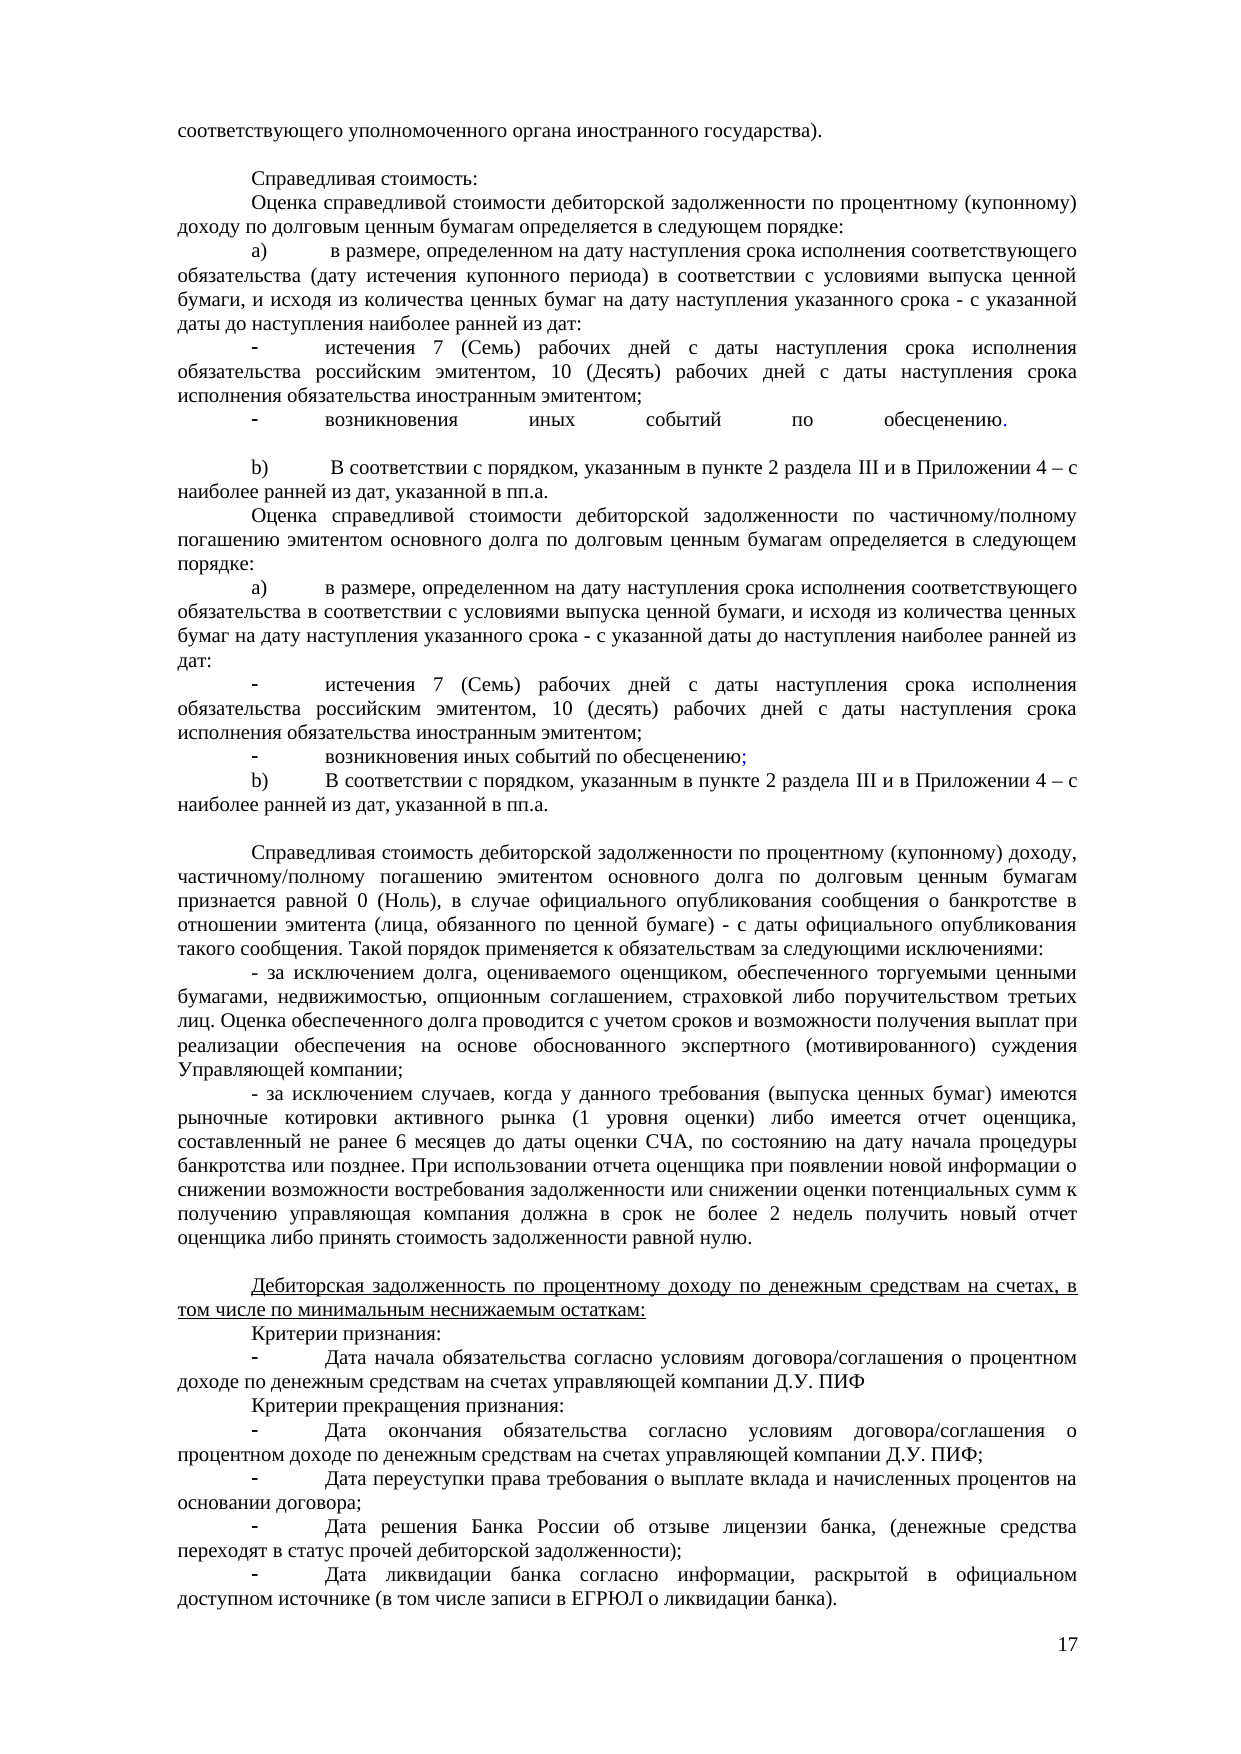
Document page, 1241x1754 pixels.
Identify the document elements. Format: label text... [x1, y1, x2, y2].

text Справедливая стоимость дебиторской задолженности по процентному (купонному) доходу, частичному/полному погашению эмитентом основного долга по долговым ценным бумагам признается равной 0 (Ноль), в случае официального опубликования сообщения о банкротстве в отношении эмитента (лица, обязанного по ценной бумаге) - с даты официального опубликования такого сообщения. Такой порядок применяется к обязательствам за следующими исключениями: [177, 840, 1078, 960]
text Оценка справедливой стоимости дебиторской задолженности по частичному/полному погашению эмитентом основного долга по долговым ценным бумагам определяется в следующем порядке: [177, 503, 1078, 575]
text Оценка справедливой стоимости дебиторской задолженности по процентному (купонному) доходу по долговым ценным бумагам определяется в следующем порядке: [177, 190, 1078, 238]
text a) в размере, определенном на дату наступления срока исполнения соответствующего обязательства (дату истечения купонного периода) в соответствии с условиями выпуска ценной бумаги, и исходя из количества ценных бумаг на дату наступления указанного срока - с указанной даты до наступления наиболее ранней из дат: [177, 238, 1078, 335]
list Дата окончания обязательства согласно условиям договора/соглашения о процентном доходе по денежным средствам на счетах управляющей компании Д.У. ПИФ; [177, 1417, 1078, 1466]
text Критерии прекращения признания: [177, 1393, 1078, 1417]
list возникновения иных событий по обесценению. [177, 407, 1078, 455]
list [177, 118, 1078, 142]
list Дата ликвидации банка согласно информации, раскрытой в официальном доступном источнике (в том числе записи в ЕГРЮЛ о ликвидации банка). [177, 1562, 1078, 1610]
list Дата начала обязательства согласно условиям договора/соглашения о процентном доходе по денежным средствам на счетах управляющей компании Д.У. ПИФ [177, 1345, 1078, 1393]
text - за исключением случаев, когда у данного требования (выпуска ценных бумаг) имеются рыночные котировки активного рынка (1 уровня оценки) либо имеется отчет оценщика, составленный не ранее 6 месяцев до даты оценки СЧА, по состоянию на дату начала процедуры банкротства или позднее. При использовании отчета оценщика при появлении новой информации о снижении возможности востребования задолженности или снижении оценки потенциальных сумм к получению управляющая компания должна в срок не более 2 недель получить новый отчет оценщика либо принять стоимость задолженности равной нулю. [177, 1081, 1078, 1249]
text b) В соответствии с порядком, указанным в пункте 2 раздела III и в Приложении 4 – с наиболее ранней из дат, указанной в пп.a. [177, 455, 1078, 503]
text Дебиторская задолженность по процентному доходу по денежным средствам на счетах, в том числе по минимальным неснижаемым остаткам: [177, 1273, 1078, 1321]
text a) в размере, определенном на дату наступления срока исполнения соответствующего обязательства в соответствии с условиями выпуска ценной бумаги, и исходя из количества ценных бумаг на дату наступления указанного срока - с указанной даты до наступления наиболее ранней из дат: [177, 575, 1078, 672]
list возникновения иных событий по обесценению; [177, 744, 1078, 768]
list Дата решения Банка России об отзыве лицензии банка, (денежные средства переходят в статус прочей дебиторской задолженности); [177, 1514, 1078, 1562]
text - за исключением долга, оцениваемого оценщиком, обеспеченного торгуемыми ценными бумагами, недвижимостью, опционным соглашением, страховкой либо поручительством третьих лиц. Оценка обеспеченного долга проводится с учетом сроков и возможности получения выплат при реализации обеспечения на основе обоснованного экспертного (мотивированного) суждения Управляющей компании; [177, 960, 1078, 1081]
list Дата переуступки права требования о выплате вклада и начисленных процентов на основании договора; [177, 1466, 1078, 1514]
list истечения 7 (Семь) рабочих дней с даты наступления срока исполнения обязательства российским эмитентом, 10 (десять) рабочих дней с даты наступления срока исполнения обязательства иностранным эмитентом; [177, 672, 1078, 744]
text Критерии признания: [177, 1321, 1078, 1345]
list истечения 7 (Семь) рабочих дней с даты наступления срока исполнения обязательства российским эмитентом, 10 (Десять) рабочих дней с даты наступления срока исполнения обязательства иностранным эмитентом; [177, 335, 1078, 407]
text Справедливая стоимость: [177, 166, 1078, 190]
text b) В соответствии с порядком, указанным в пункте 2 раздела III и в Приложении 4 – с наиболее ранней из дат, указанной в пп.а. [177, 768, 1078, 816]
